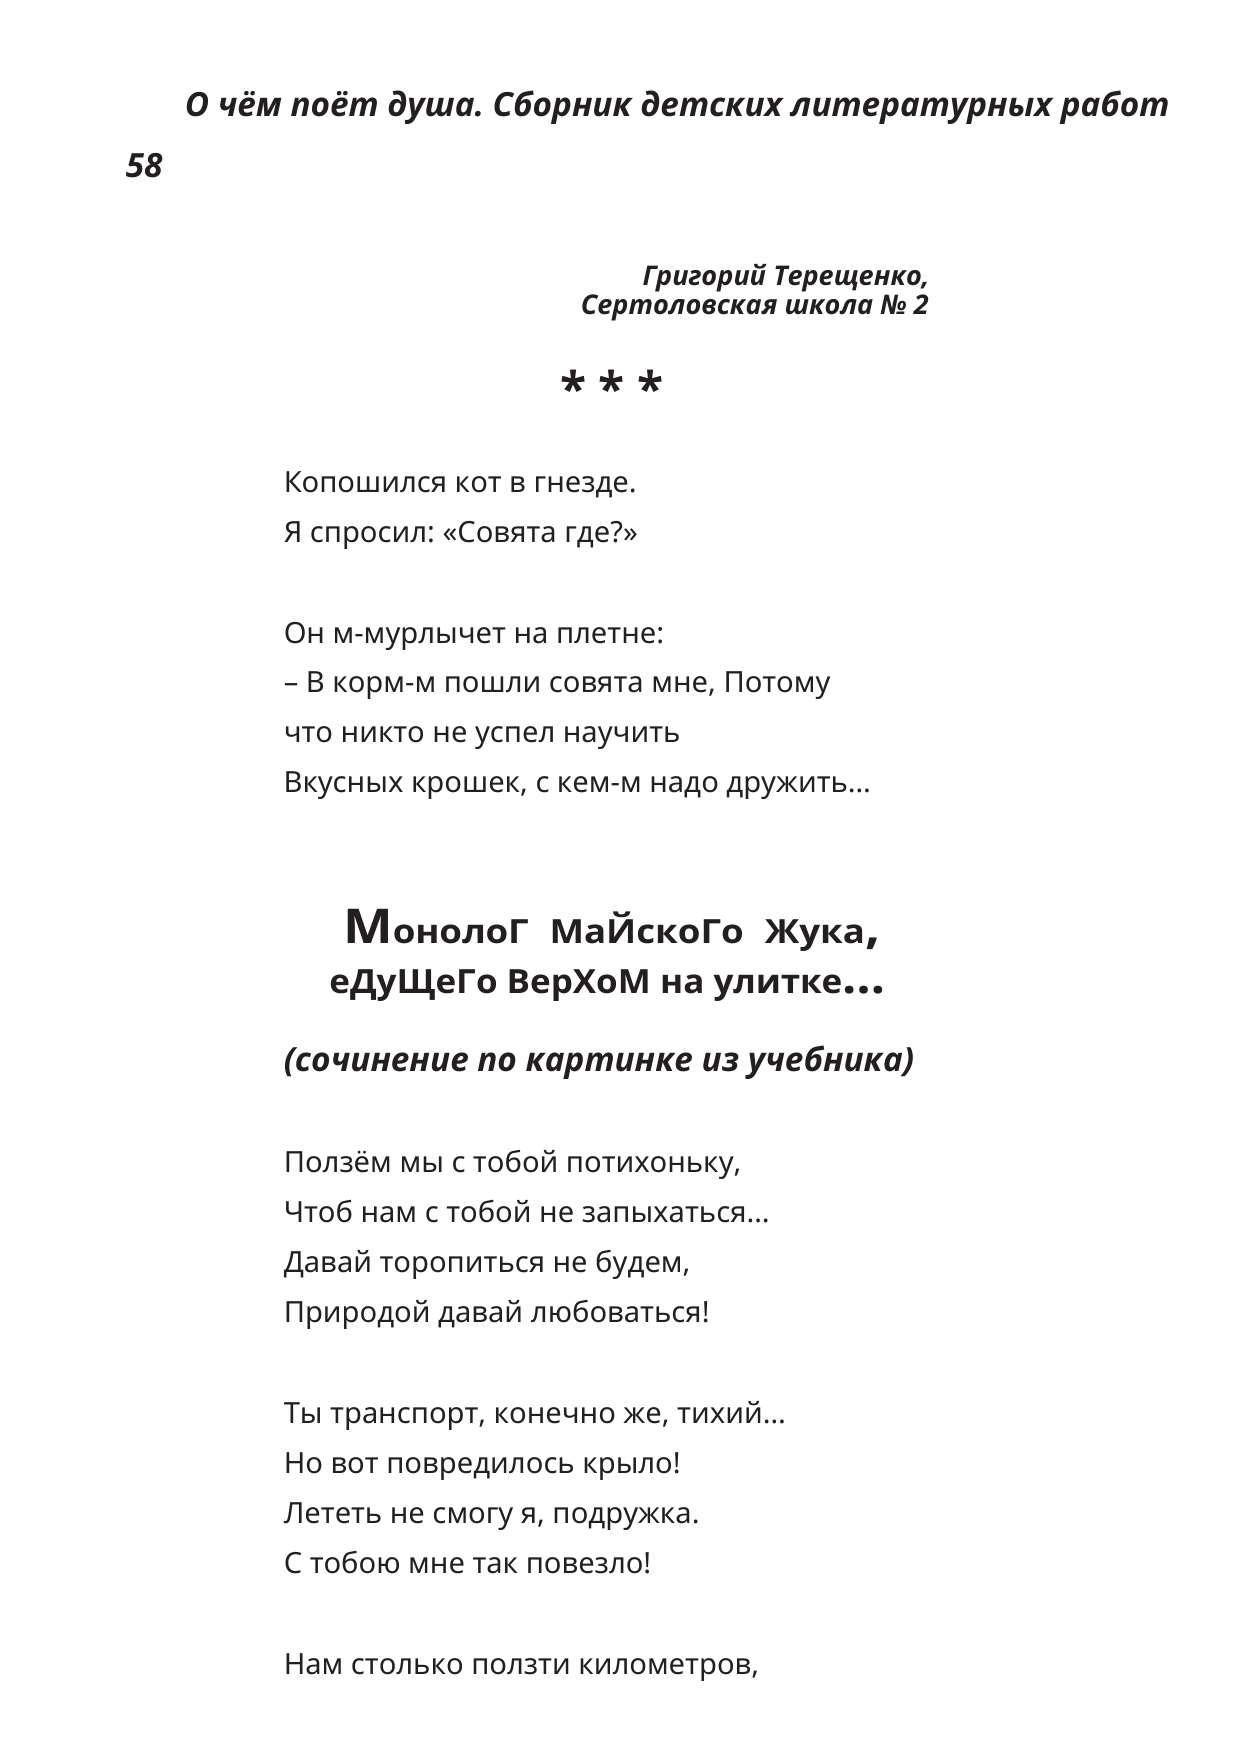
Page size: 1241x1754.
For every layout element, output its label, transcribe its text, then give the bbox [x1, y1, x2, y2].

text Лететь не смогу я, подружка. С тобою мне так повезло! [283, 1492, 718, 1582]
subtitle О чём поёт душа. Сборник детских литературных работ [184, 81, 1178, 126]
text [283, 1643, 788, 1683]
text – В корм-м пошли совята мне, Потому что никто не успел научить [283, 661, 835, 751]
picture [186, 458, 1055, 1296]
text 58 [126, 142, 1178, 187]
text Он м-мурлычет на плетне: [283, 612, 1178, 652]
text Вкусных крошек, с кем-м надо дружить… [283, 762, 1178, 801]
subtitle * * * [361, 355, 862, 420]
subtitle МонолоГ МаЙскоГо Жука, еДуЩеГо ВерХоМ на улитке… [283, 903, 931, 1003]
text Ползём мы с тобой потихоньку, Чтоб нам с тобой не запыхаться… Давай торопиться не будем, Природой давай любоваться! [283, 1141, 811, 1331]
text Копошился кот в гнезде. Я спросил: «Совята где?» [283, 461, 652, 551]
subtitle (сочинение по картинке из учебника) [283, 1035, 1178, 1081]
text Григорий Терещенко, Сертоловская школа № 2 [581, 262, 1077, 320]
text Ты транспорт, конечно же, тихий… Но вот повредилось крыло! [283, 1392, 811, 1482]
